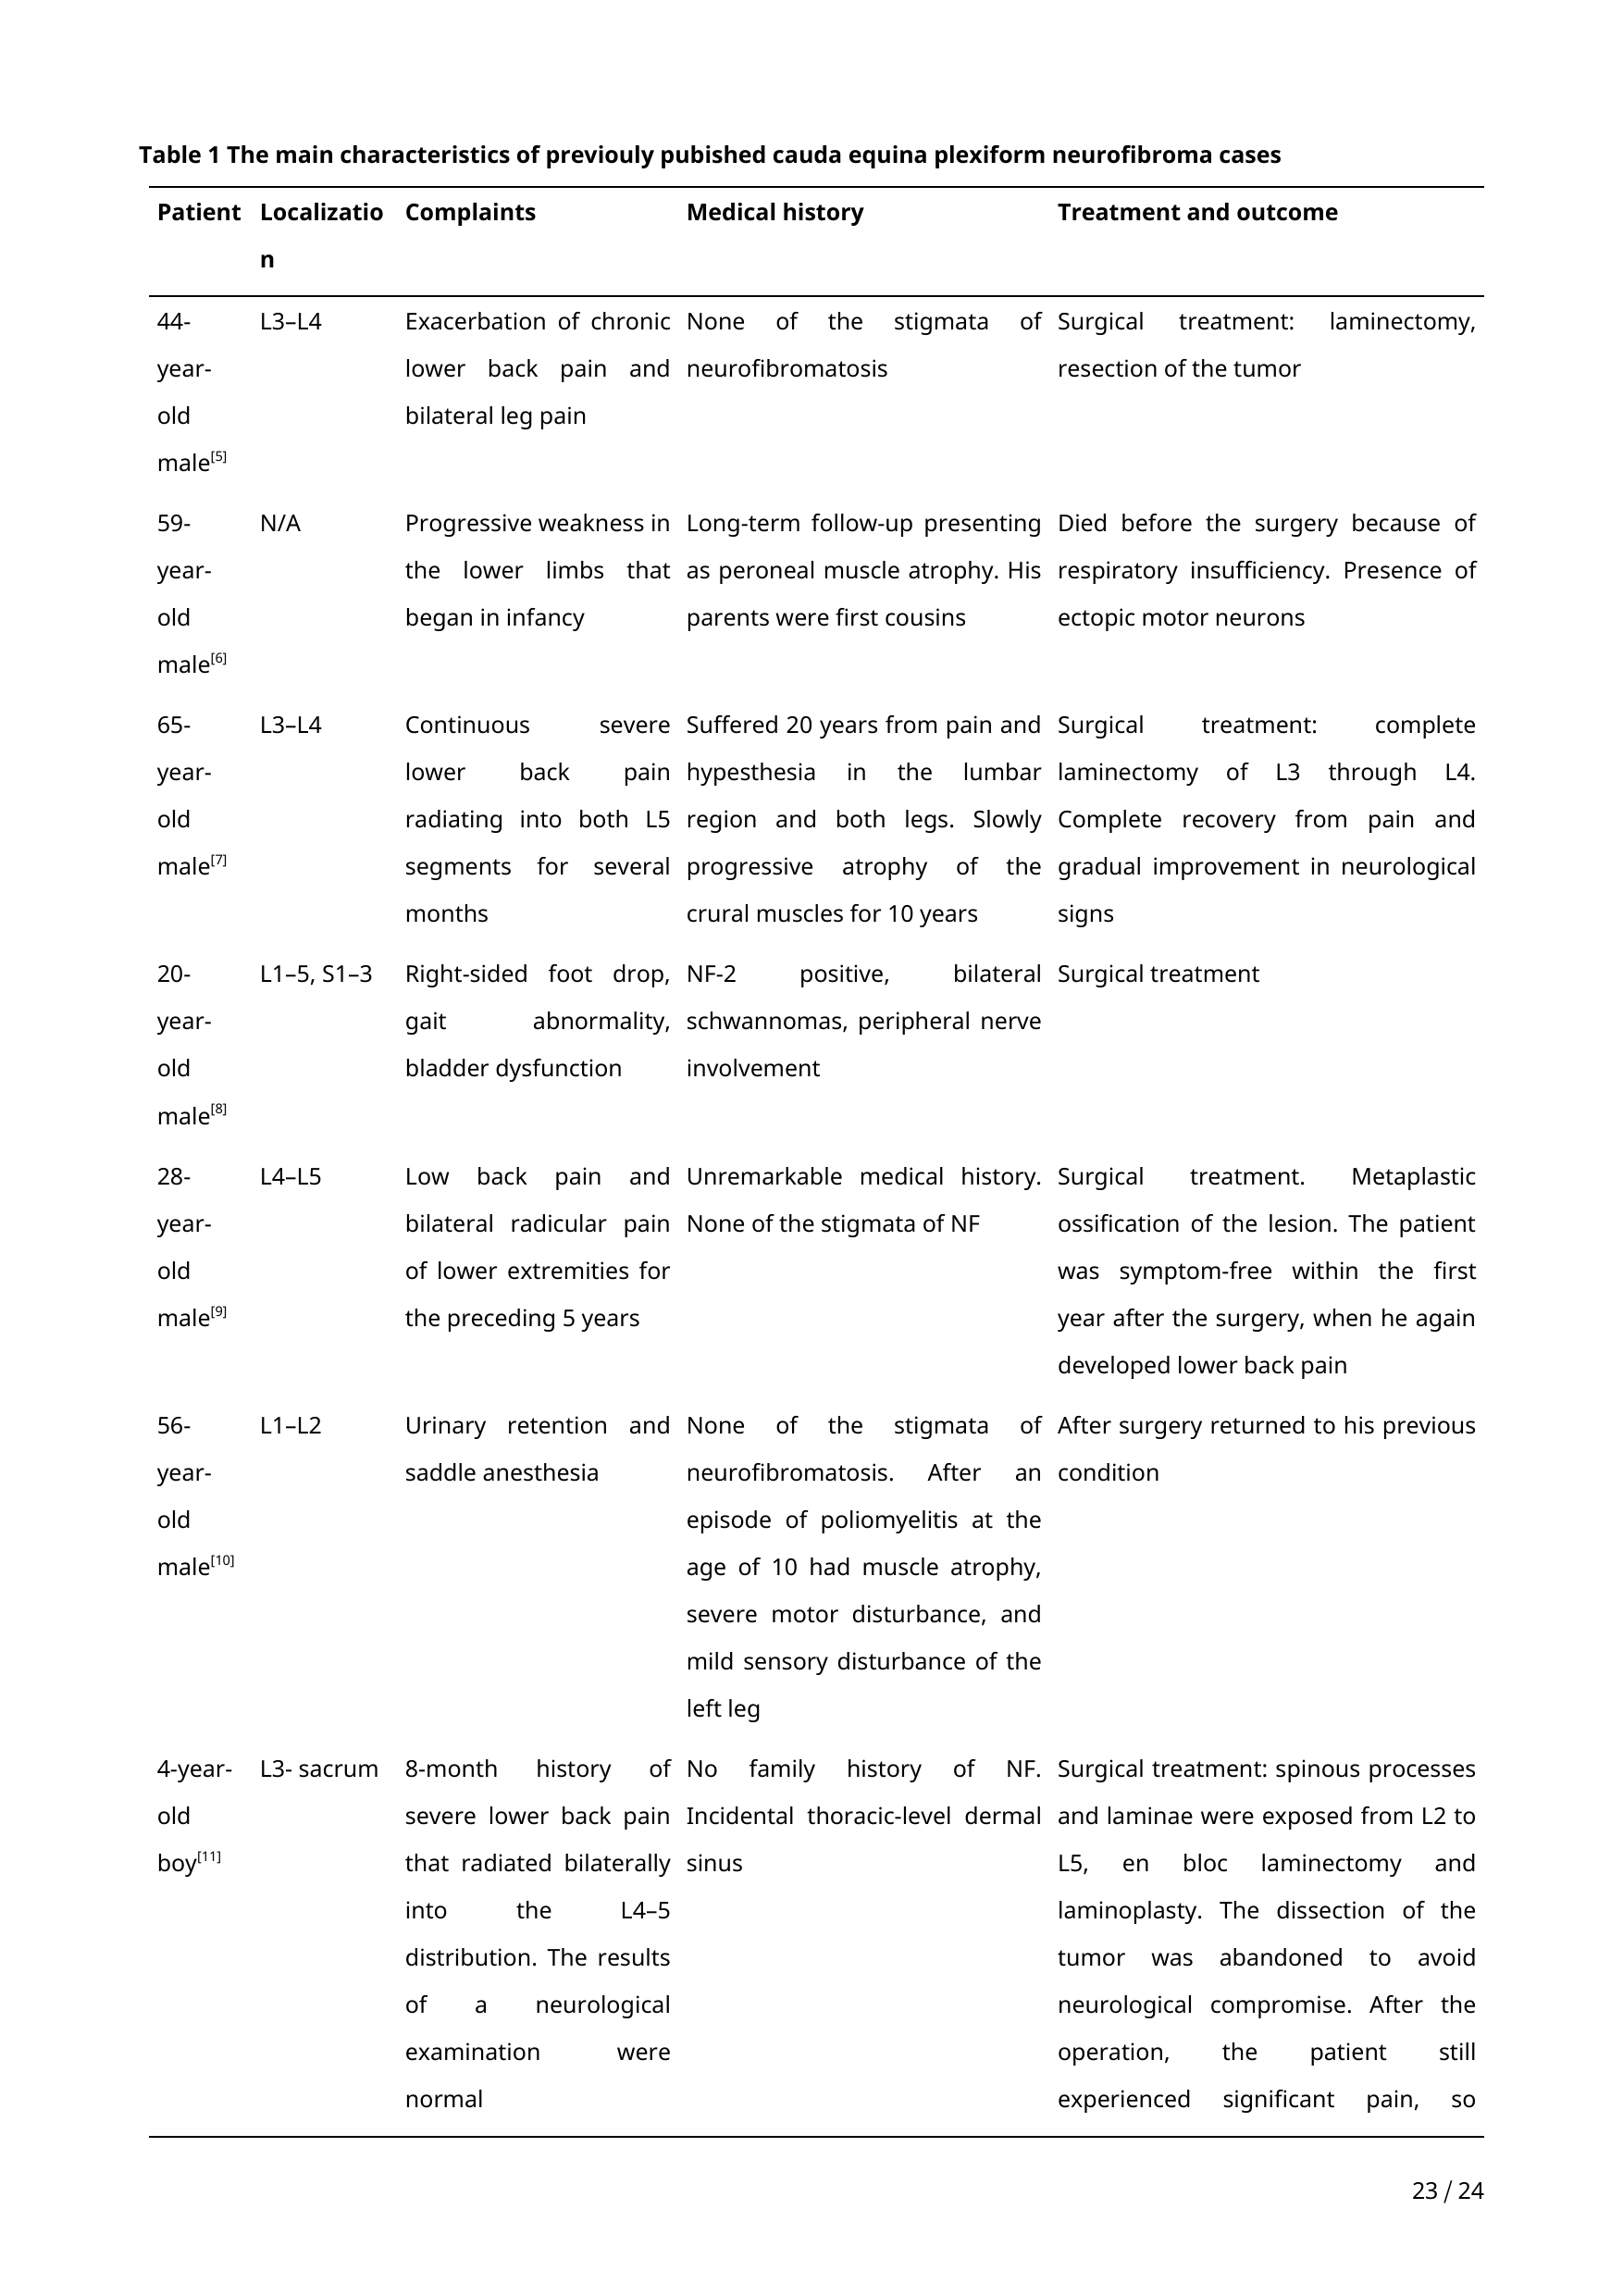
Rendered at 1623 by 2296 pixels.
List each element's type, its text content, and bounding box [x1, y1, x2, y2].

table_cell 20-year-old male[8] [149, 950, 252, 1152]
table_cell Low back pain and bilateral radicular pain of lower extremities for the preceding 5 years [397, 1152, 678, 1401]
table_cell Unremarkable medical history. None of the stigmata of NF [678, 1152, 1049, 1401]
table_cell Surgical treatment. Metaplastic ossification of the lesion. The patient was symptom-free within the ﬁrst year after the surgery, when he again developed lower back pain [1050, 1152, 1484, 1401]
table_header Treatment and outcome [1050, 188, 1484, 295]
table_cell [397, 1744, 678, 2135]
table_cell Progressive weakness in the lower limbs that began in infancy [397, 499, 678, 701]
table_cell N/A [252, 499, 397, 701]
table_cell None of the stigmata of neurofibromatosis. After an episode of poliomyelitis at the age of 10 had muscle atrophy, severe motor disturbance, and mild sensory disturbance of the left leg [678, 1401, 1049, 1744]
table_cell Long-term follow-up presenting as peroneal muscle atrophy. His parents were first cousins [678, 499, 1049, 701]
table_cell Suffered 20 years from pain and hypesthesia in the lumbar region and both legs. Slowly progressive atrophy of the crural muscles for 10 years [678, 701, 1049, 950]
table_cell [1050, 1744, 1484, 2135]
table_cell 28-year-old male[9] [149, 1152, 252, 1401]
table_cell L1–L2 [252, 1401, 397, 1744]
table_cell L3–L4 [252, 297, 397, 499]
table_cell L3- sacrum [252, 1744, 397, 2135]
table_cell L1–5, S1–3 [252, 950, 397, 1152]
table_cell 56-year-old male[10] [149, 1401, 252, 1744]
table_cell L3–L4 [252, 701, 397, 950]
table_cell Surgical treatment: complete laminectomy of L3 through L4. Complete recovery from pain and gradual improvement in neurological signs [1050, 701, 1484, 950]
table_cell Continuous severe lower back pain radiating into both L5 segments for several months [397, 701, 678, 950]
table_cell Died before the surgery because of respiratory insufficiency. Presence of ectopic motor neurons [1050, 499, 1484, 701]
table_cell After surgery returned to his previous condition [1050, 1401, 1484, 1744]
table_cell 4-year-old boy[11] [149, 1744, 252, 2135]
table_cell 65-year-old male[7] [149, 701, 252, 950]
table_cell Surgical treatment [1050, 950, 1484, 1152]
table_cell None of the stigmata of neurofibromatosis [678, 297, 1049, 499]
table_header Medical history [678, 188, 1049, 295]
table_header Complaints [397, 188, 678, 295]
table_cell L4–L5 [252, 1152, 397, 1401]
text Table 1 The main characteristics of previouly pubished cauda equina plexiform neurofibroma cases [139, 139, 1484, 170]
table_cell Right-sided foot drop, gait abnormality, bladder dysfunction [397, 950, 678, 1152]
table_cell Exacerbation of chronic lower back pain and bilateral leg pain [397, 297, 678, 499]
table_cell Surgical treatment: laminectomy, resection of the tumor [1050, 297, 1484, 499]
table_cell 59-year-old male[6] [149, 499, 252, 701]
table_header Patient [149, 188, 252, 295]
table_cell 44-year-old male[5] [149, 297, 252, 499]
table_cell Urinary retention and saddle anesthesia [397, 1401, 678, 1744]
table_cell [678, 1744, 1049, 2135]
table_header Localization [252, 188, 397, 295]
table_cell NF-2 positive, bilateral schwannomas, peripheral nerve involvement [678, 950, 1049, 1152]
